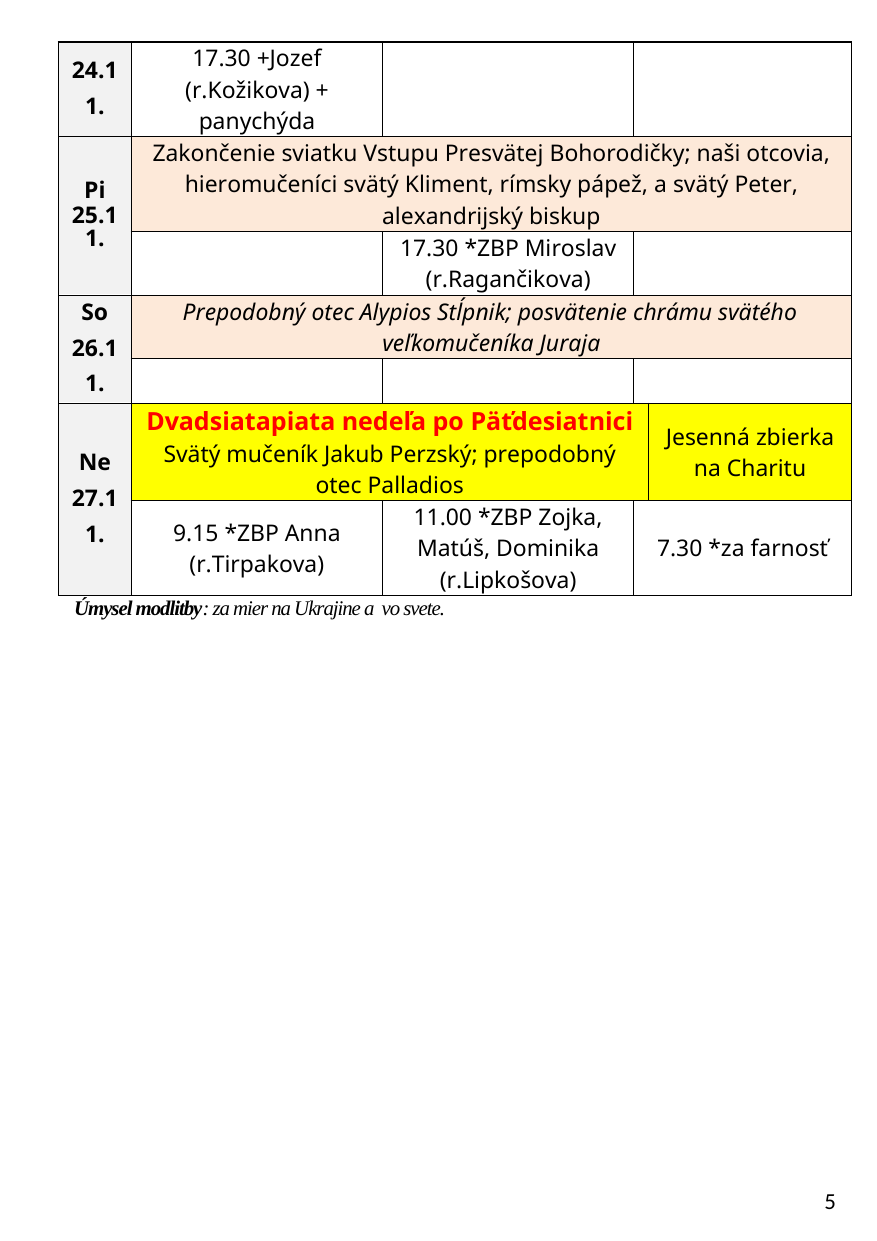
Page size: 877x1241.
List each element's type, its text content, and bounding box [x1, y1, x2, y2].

table_cell [132, 359, 382, 402]
table_cell 17.30 *ZBP Miroslav (r.Ragančikova) [383, 232, 633, 294]
table_cell 17.30 +Jozef (r.Kožikova) + panychýda [132, 43, 382, 136]
table_cell 9.15 *ZBP Anna (r.Tirpakova) [132, 501, 382, 595]
table_cell So 26.11. [59, 296, 131, 402]
table_cell 11.00 *ZBP Zojka, Matúš, Dominika (r.Lipkošova) [383, 501, 633, 595]
table_cell [634, 359, 851, 402]
table_cell Jesenná zbierka na Charitu [649, 404, 851, 500]
table_cell [634, 232, 851, 294]
table_cell Ne 27.11. [59, 404, 131, 595]
table_cell Prepodobný otec Alypios Stĺpnik; posvätenie chrámu svätého veľkomučeníka Juraja [132, 296, 851, 358]
table_cell [383, 43, 633, 136]
table_cell Št 24.11. [59, 43, 131, 136]
table_cell Dvadsiatapiata nedeľa po Päťdesiatnici Svätý mučeník Jakub Perzský; prepodobný otec Palladios [132, 404, 648, 500]
table_cell [634, 43, 851, 136]
table_cell [383, 359, 633, 402]
text Úmysel modlitby: za mier na Ukrajine a vo svete. [74, 596, 836, 620]
table_cell 7.30 *za farnosť [634, 501, 851, 595]
table_cell [132, 232, 382, 294]
table_cell Pi 25.11. [59, 137, 131, 294]
table_cell Zakončenie sviatku Vstupu Presvätej Bohorodičky; naši otcovia, hieromučeníci svätý Kliment, rímsky pápež, a svätý Peter, alexandrijský biskup [132, 137, 851, 231]
